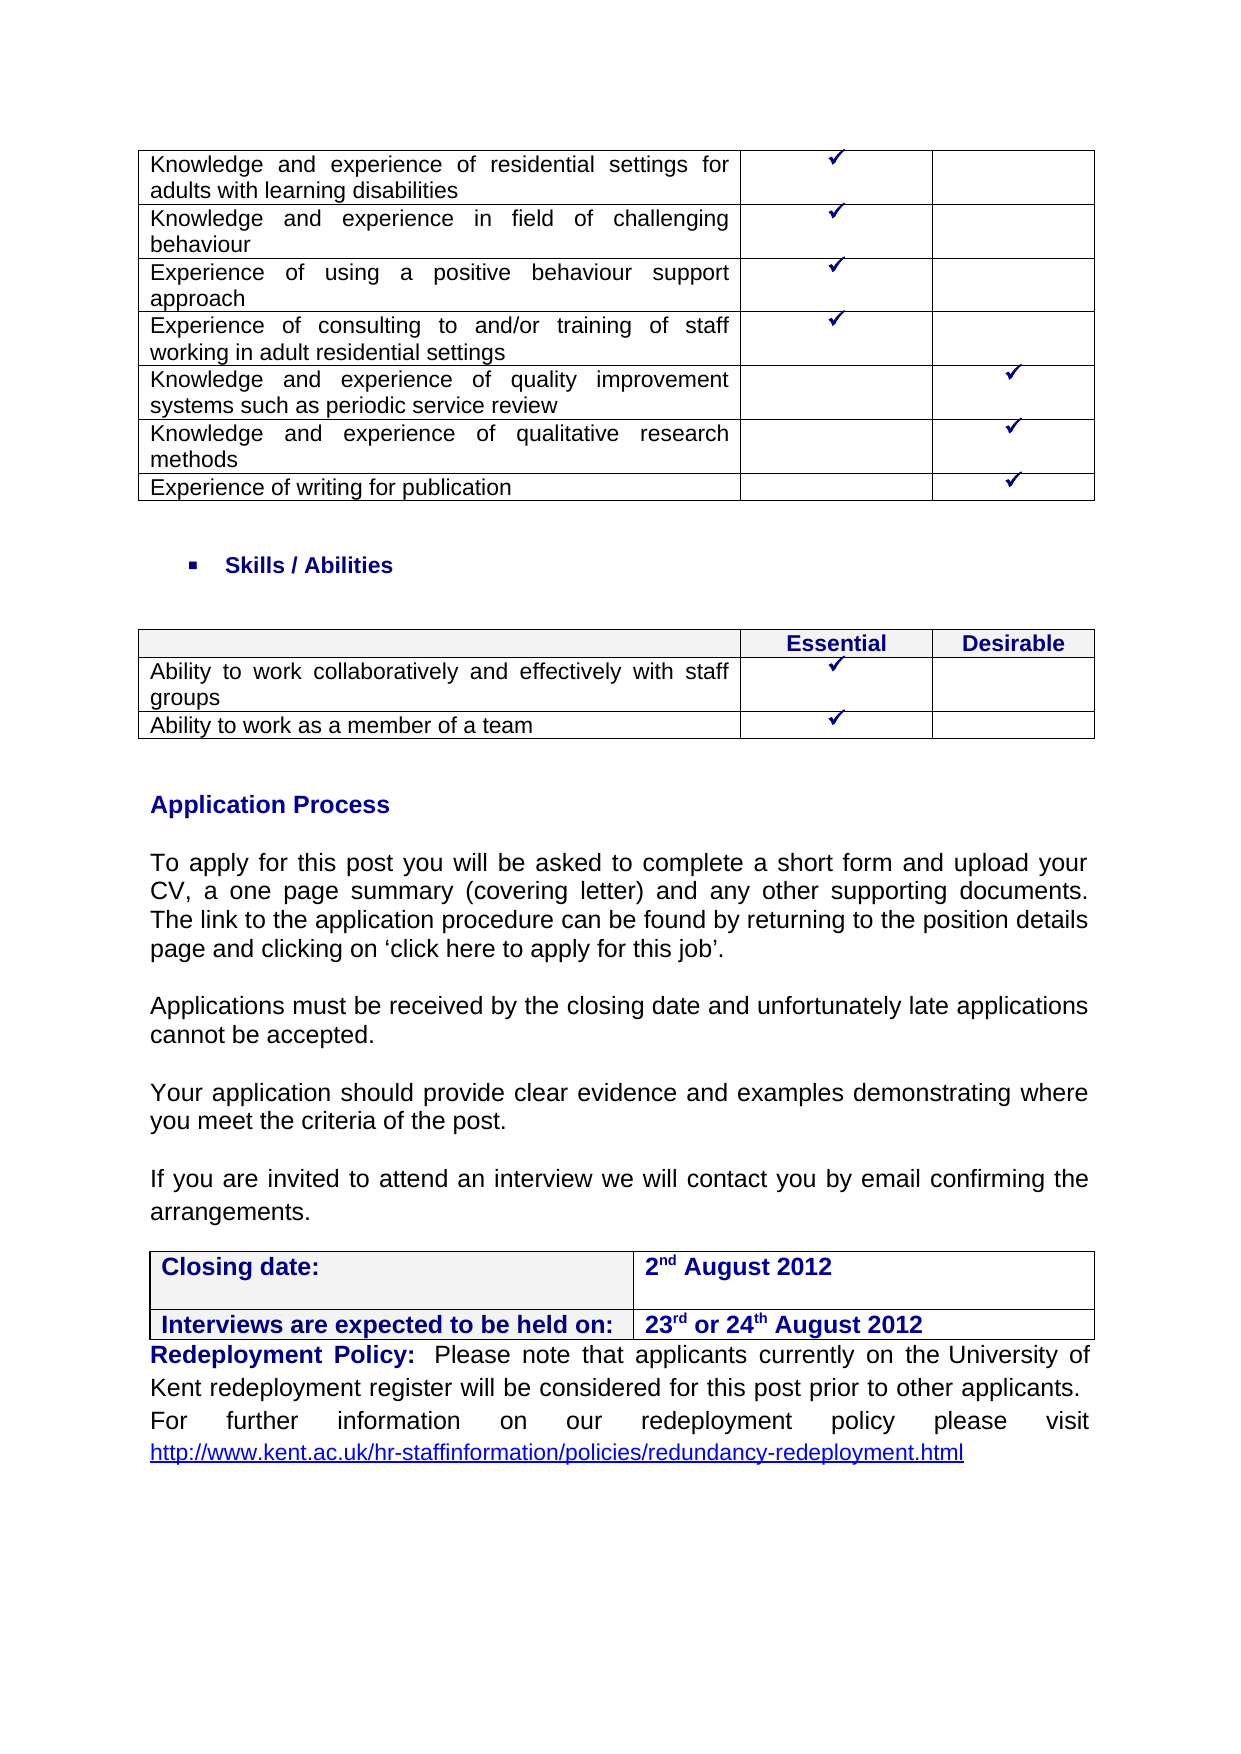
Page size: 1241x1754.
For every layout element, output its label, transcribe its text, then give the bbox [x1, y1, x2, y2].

table_cell Knowledge and experience of residential settings for adults with learning disabilities [139, 151, 740, 204]
table_cell [933, 259, 1094, 311]
table_cell Knowledge and experience in field of challenging behaviour [139, 205, 740, 257]
table_cell [741, 366, 932, 419]
table_header Essential [741, 630, 932, 657]
list Skills / Abilities [187, 552, 1090, 578]
table_cell [933, 366, 1094, 419]
table_cell [741, 712, 932, 738]
table_cell [741, 205, 932, 257]
table_cell [933, 420, 1094, 472]
table_cell [933, 151, 1094, 204]
table_cell Experience of using a positive behaviour support approach [139, 259, 740, 311]
table_cell Knowledge and experience of quality improvement systems such as periodic service review [139, 366, 740, 419]
table_cell [933, 205, 1094, 257]
table_cell 23rd or 24th August 2012 [634, 1310, 1094, 1339]
text Application Process [150, 790, 1090, 819]
text Your application should provide clear evidence and examples demonstrating where you meet the criteria of the post. [150, 1077, 1090, 1135]
table_cell Experience of consulting to and/or training of staff working in adult residential settings [139, 312, 740, 365]
table_cell [741, 658, 932, 711]
table_cell [933, 712, 1094, 738]
table_cell Experience of writing for publication [139, 474, 740, 500]
table_cell [741, 259, 932, 311]
table_cell [933, 658, 1094, 711]
table_cell [741, 420, 932, 472]
table_cell Ability to work as a member of a team [139, 712, 740, 738]
table_cell [933, 474, 1094, 500]
table_cell [933, 312, 1094, 365]
table_cell Knowledge and experience of qualitative research methods [139, 420, 740, 472]
text Redeployment Policy: Please note that applicants currently on the University of Kent redeployment register will be considered for this post prior to other applicants. For further information on our redeployment policy please visit http://www.kent.ac.uk/hr-staffinformation/policies/redundancy-redeployment.html [150, 1340, 1090, 1465]
text To apply for this post you will be asked to complete a short form and upload your CV, a one page summary (covering letter) and any other supporting documents. The link to the application procedure can be found by returning to the position details page and clicking on ‘click here to apply for this job’. [150, 847, 1090, 962]
text Applications must be received by the closing date and unfortunately late applications cannot be accepted. [150, 991, 1090, 1049]
table_cell [741, 151, 932, 204]
table_header 2nd August 2012 [634, 1252, 1094, 1309]
table_header Desirable [933, 630, 1094, 657]
text If you are invited to attend an interview we will contact you by email confirming the arrangements. [150, 1164, 1090, 1226]
table_cell Interviews are expected to be held on: [151, 1310, 633, 1339]
table_cell Ability to work collaboratively and effectively with staff groups [139, 658, 740, 711]
table_cell [741, 312, 932, 365]
table_header [139, 630, 740, 657]
table_cell [741, 474, 932, 500]
table_header Closing date: [151, 1252, 633, 1309]
